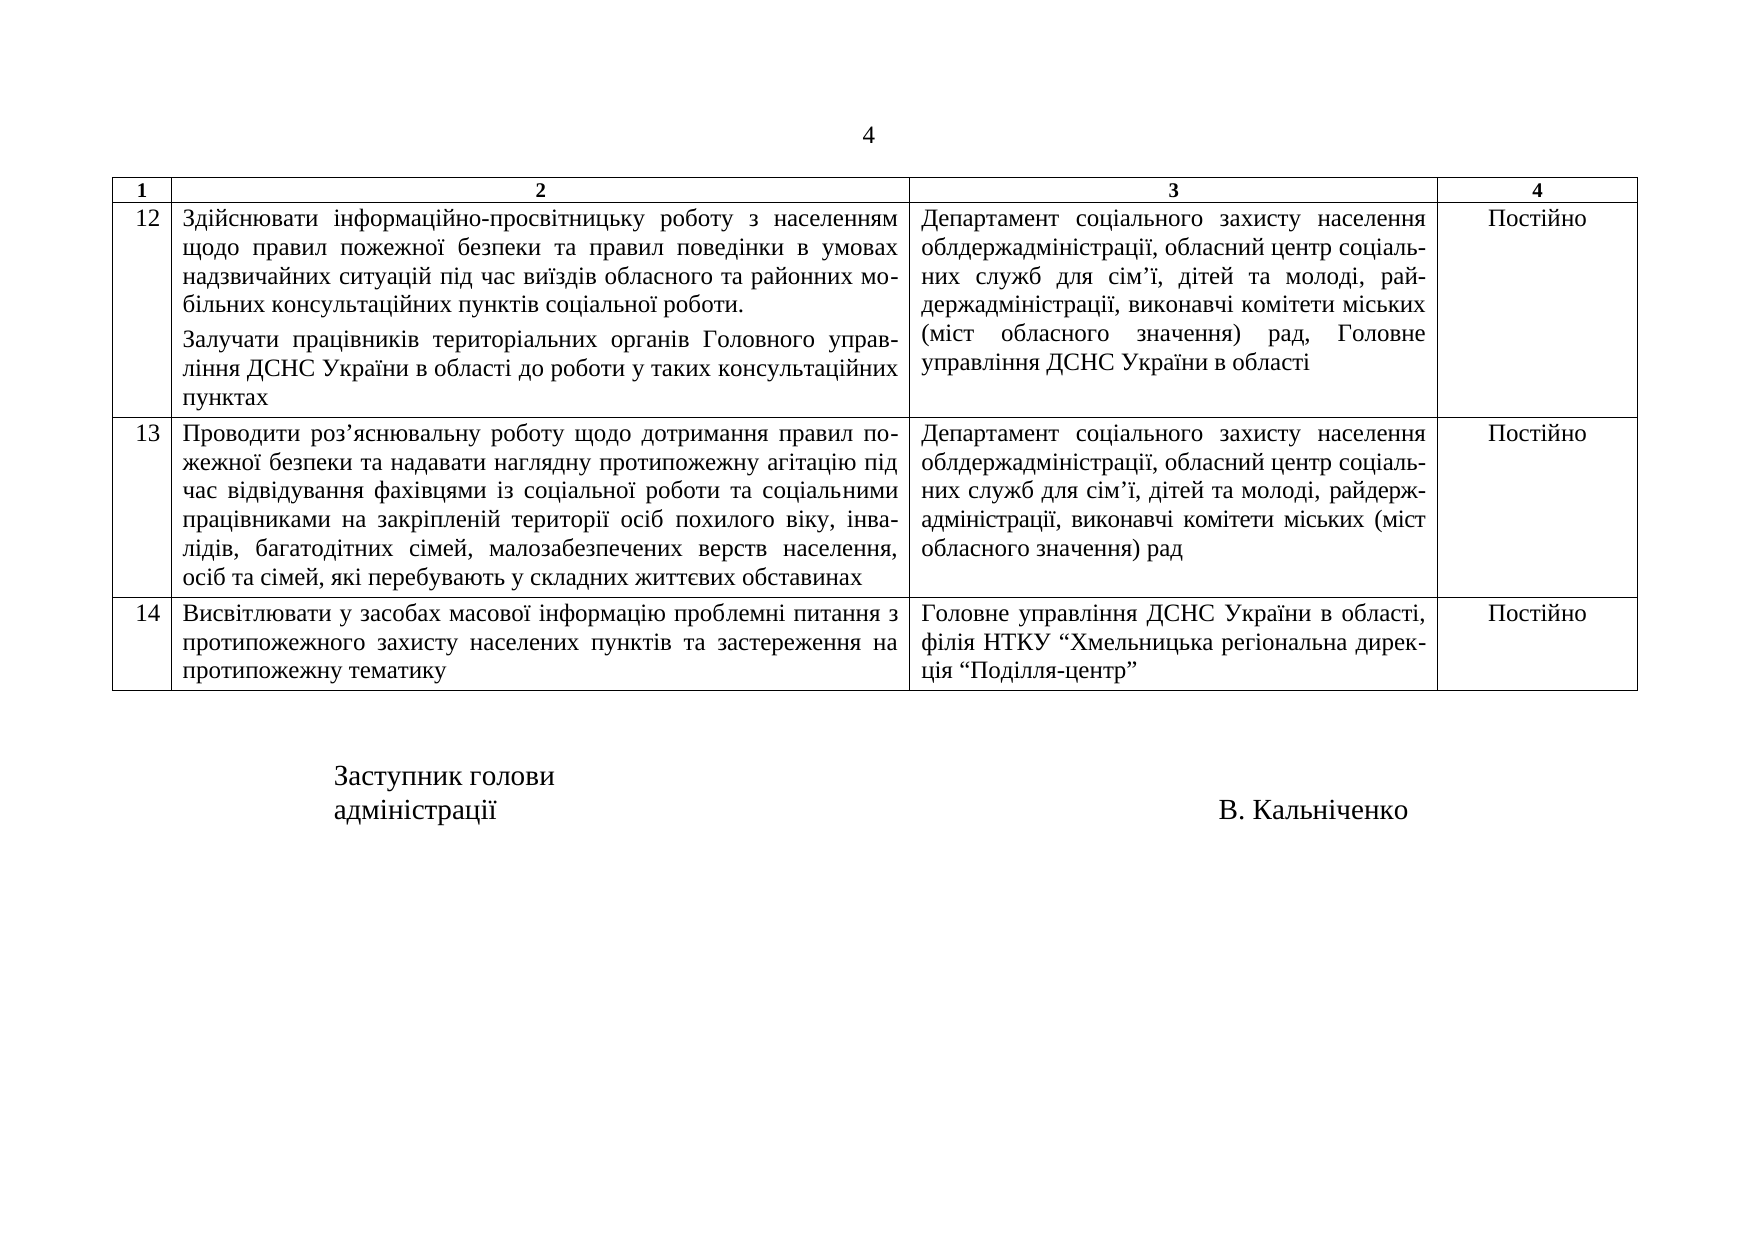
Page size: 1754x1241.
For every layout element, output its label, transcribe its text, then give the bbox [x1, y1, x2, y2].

text адміністрації В. Кальніченко [260, 792, 1636, 826]
table_cell Здійснювати інформаційно-просвітницьку роботу з населенням щодо правил пожежної безпеки та правил поведінки в умовах надзвичайних ситуацій під час виїздів обласного та районних мобільних консультаційних пунктів соціальної роботи. Залучати працівників територіальних органів Головного управління ДСНС України в області до роботи у таких консультаційних пунктах [172, 203, 909, 417]
table_header 2 [172, 178, 909, 202]
table_cell Постійно [1438, 418, 1637, 597]
table_cell Проводити роз’яснювальну роботу щодо дотримання правил пожежної безпеки та надавати наглядну протипожежну агітацію під час відвідування фахівцями із соціальної роботи та соціальними працівниками на закріпленій території осіб похилого віку, інвалідів, багатодітних сімей, малозабезпечених верств населення, осіб та сімей, які перебувають у складних життєвих обставинах [172, 418, 909, 597]
table_cell Департамент соціального захисту населення облдержадміністрації, обласний центр соціальних служб для сім’ї, дітей та молоді, райдержадміністрації, виконавчі комітети міських (міст обласного значення) рад [910, 418, 1437, 597]
text Заступник голови [260, 758, 1636, 792]
table_cell Висвітлювати у засобах масової інформацію проблемні питання з протипожежного захисту населених пунктів та застереження на протипожежну тематику [172, 598, 909, 690]
table_cell Департамент соціального захисту населення облдержадміністрації, обласний центр соціальних служб для сім’ї, дітей та молоді, райдержадміністрації, виконавчі комітети міських (міст обласного значення) рад, Головне управління ДСНС України в області [910, 203, 1437, 417]
table_cell Постійно [1438, 598, 1637, 690]
table_cell Головне управління ДСНС України в області, філія НТКУ “Хмельницька регіональна дирекція “Поділля-центр” [910, 598, 1437, 690]
table_header 1 [113, 178, 171, 202]
table_cell 14 [113, 598, 171, 690]
table_cell 13 [113, 418, 171, 597]
table_header 3 [910, 178, 1437, 202]
table_header 4 [1438, 178, 1637, 202]
table_cell Постійно [1438, 203, 1637, 417]
table_cell 12 [113, 203, 171, 417]
